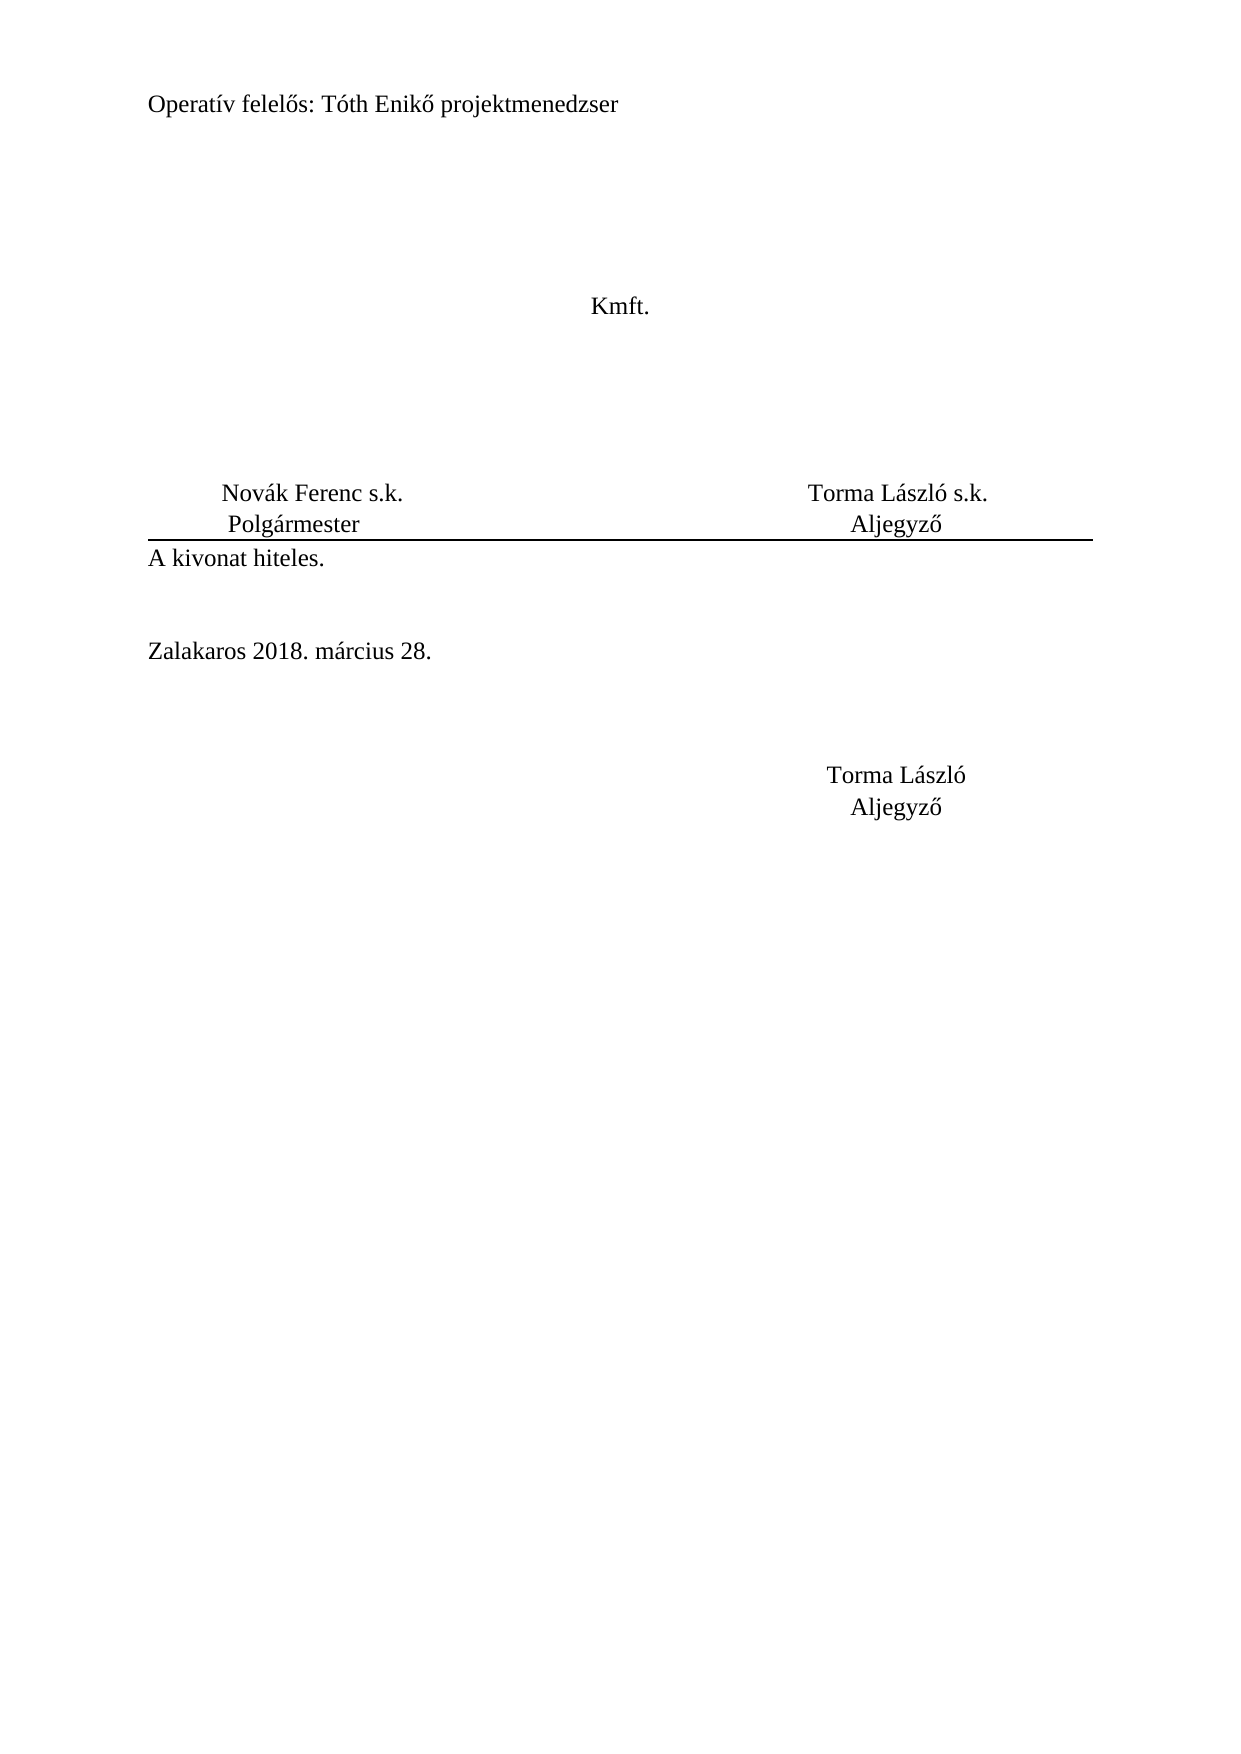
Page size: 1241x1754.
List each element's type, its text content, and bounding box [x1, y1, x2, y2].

text Torma László [148, 761, 1093, 789]
text A kivonat hiteles. [148, 543, 1093, 572]
text Polgármester Aljegyző [148, 509, 1093, 539]
text Zalakaros 2018. március 28. [148, 636, 1093, 665]
text Operatív felelős: Tóth Enikő projektmenedzser [148, 89, 1093, 117]
text Novák Ferenc s.k. Torma László s.k. [148, 478, 1093, 506]
text Kmft. [148, 291, 1093, 320]
text Aljegyző [148, 792, 1093, 820]
